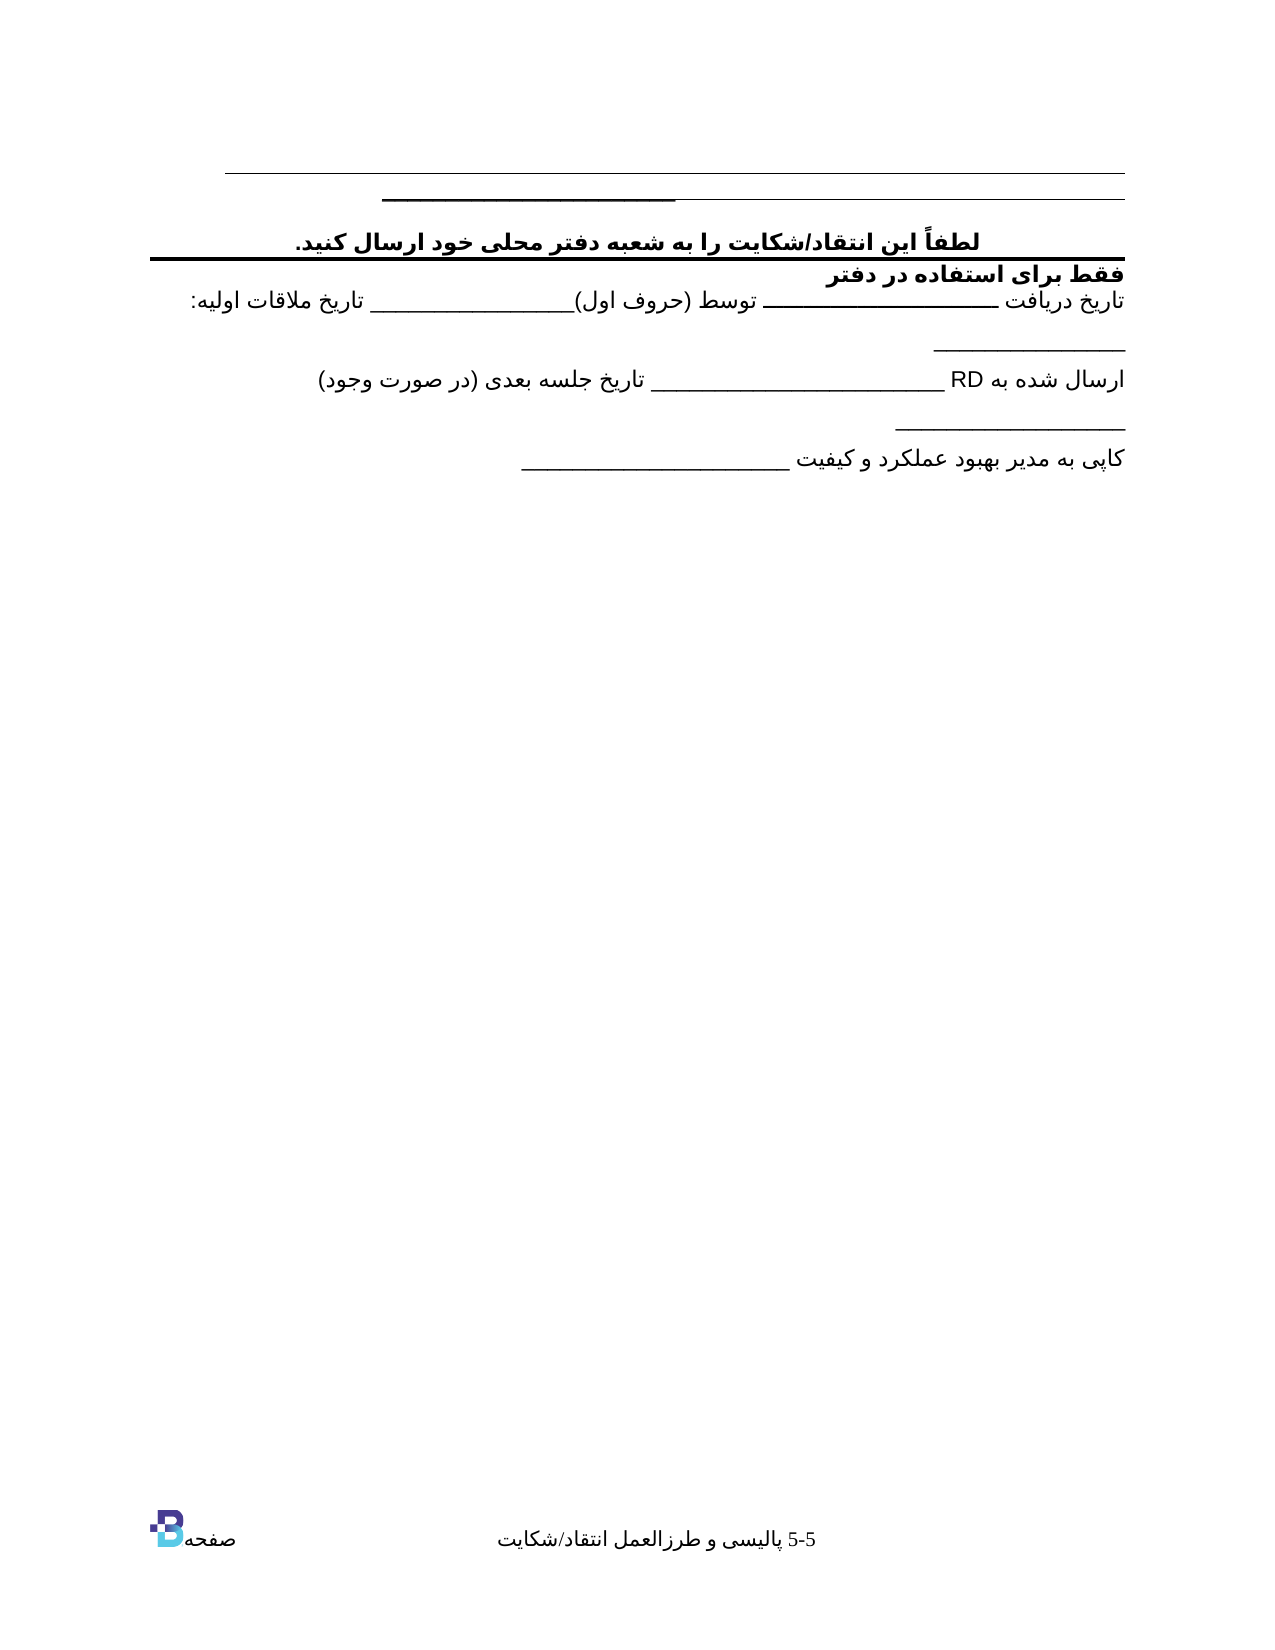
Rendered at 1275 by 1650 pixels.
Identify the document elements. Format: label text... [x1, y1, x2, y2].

text کاپی به مدیر بهبود عملکرد و کیفیت _____________________ [150, 445, 1125, 471]
picture [150, 1510, 184, 1547]
text لطفاً این انتقاد/شکایت را به شعبه دفتر محلی خود ارسال کنید. [150, 229, 1125, 257]
text توضیح دهید که دوست دارید به انتقاد/شکایت شما چگونه رسیدگی شود؟ _______________________ [150, 150, 1125, 203]
text فقط برای استفاده در دفتر [150, 261, 1125, 287]
text ارسال شده به RD _______________________ تاریخ جلسه بعدی (در صورت وجود) __________________ [150, 366, 1125, 432]
text تاریخ دریافت ـــــــــــــــــــــــــــــــــــ توسط (حروف اول)________________ تاریخ ملاقات اولیه: _______________ [150, 287, 1125, 353]
